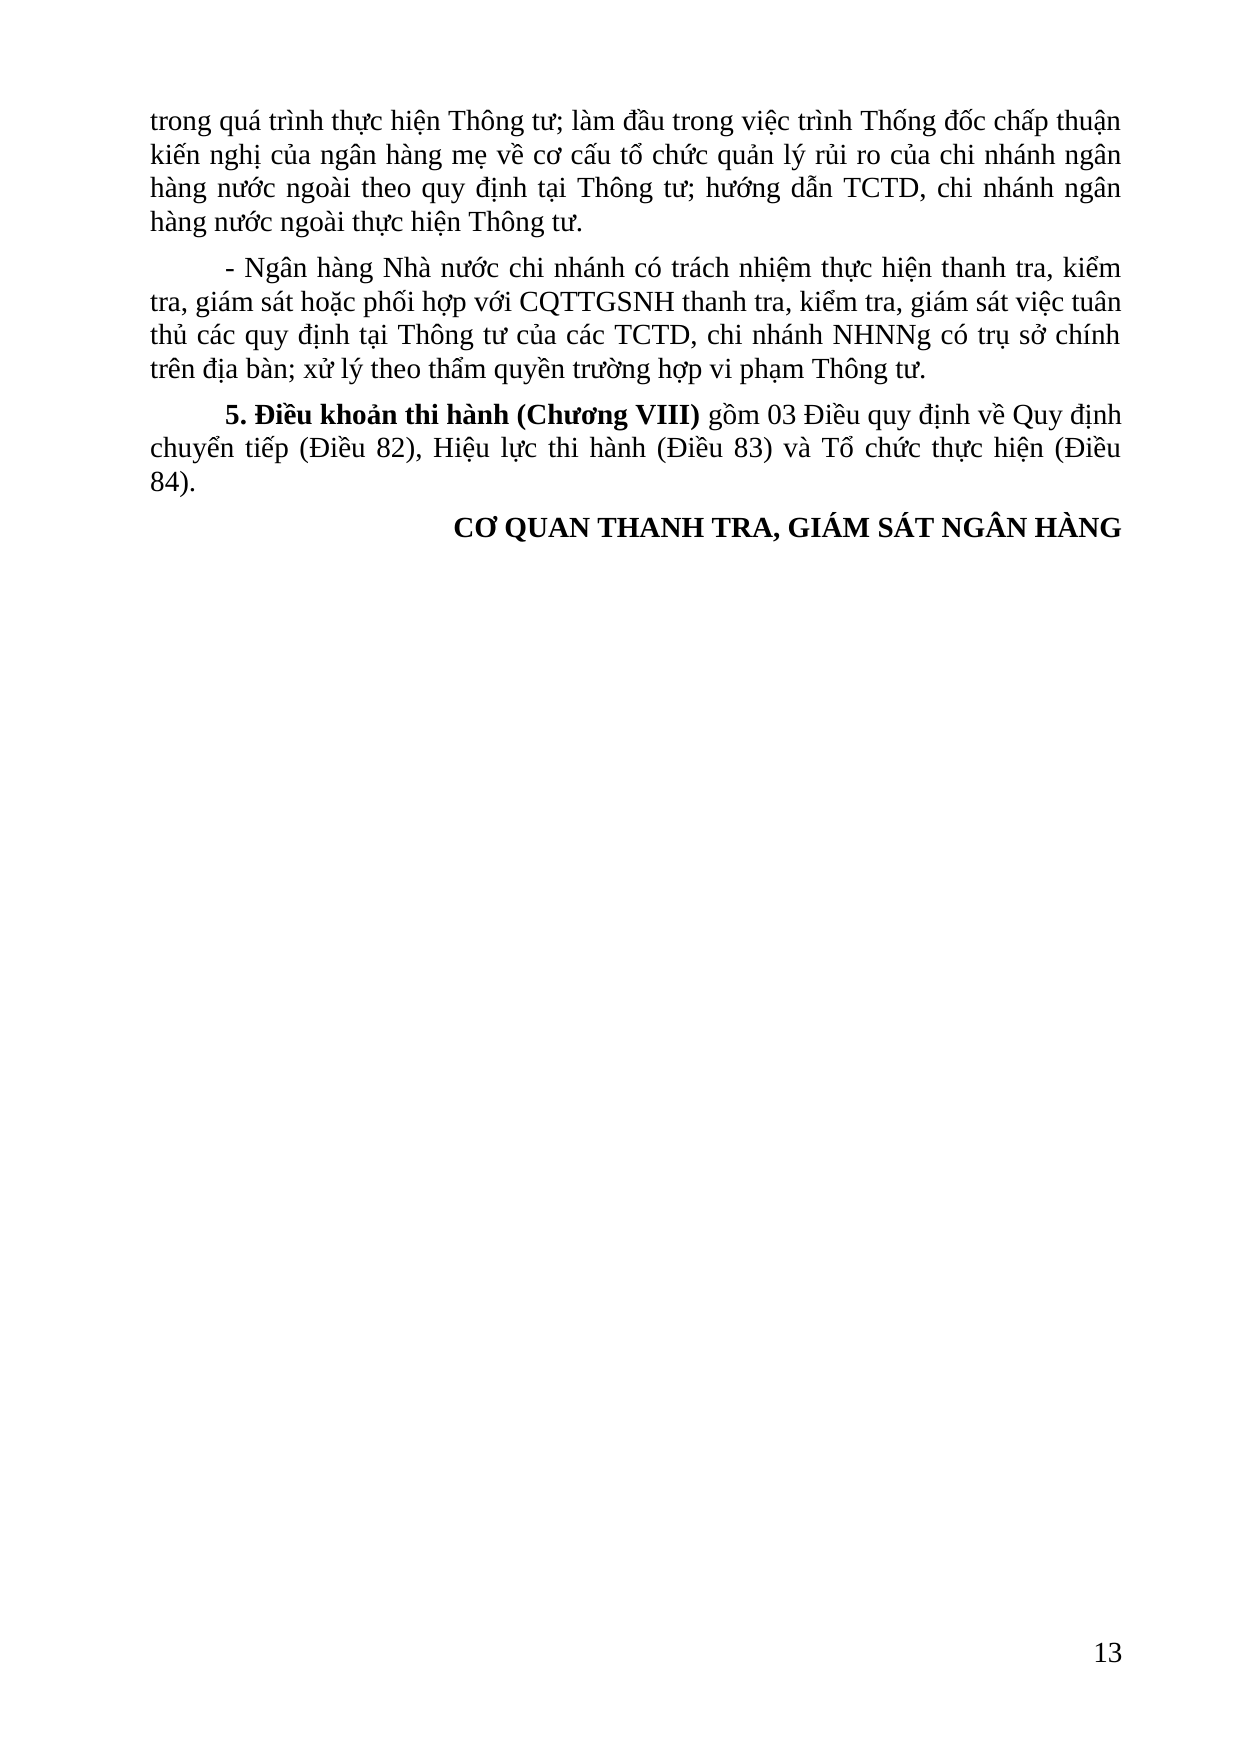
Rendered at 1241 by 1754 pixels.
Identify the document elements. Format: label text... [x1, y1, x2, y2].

text - Ngân hàng Nhà nước chi nhánh có trách nhiệm thực hiện thanh tra, kiểm tra, giám sát hoặc phối hợp với CQTTGSNH thanh tra, kiểm tra, giám sát việc tuân thủ các quy định tại Thông tư của các TCTD, chi nhánh NHNNg có trụ sở chính trên địa bàn; xử lý theo thẩm quyền trường hợp vi phạm Thông tư. [150, 250, 1122, 384]
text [150, 103, 1122, 238]
text 5. Điều khoản thi hành (Chương VIII) gồm 03 Điều quy định về Quy định chuyển tiếp (Điều 82), Hiệu lực thi hành (Điều 83) và Tổ chức thực hiện (Điều 84). [150, 397, 1122, 497]
text CƠ QUAN THANH TRA, GIÁM SÁT NGÂN HÀNG [150, 510, 1122, 543]
